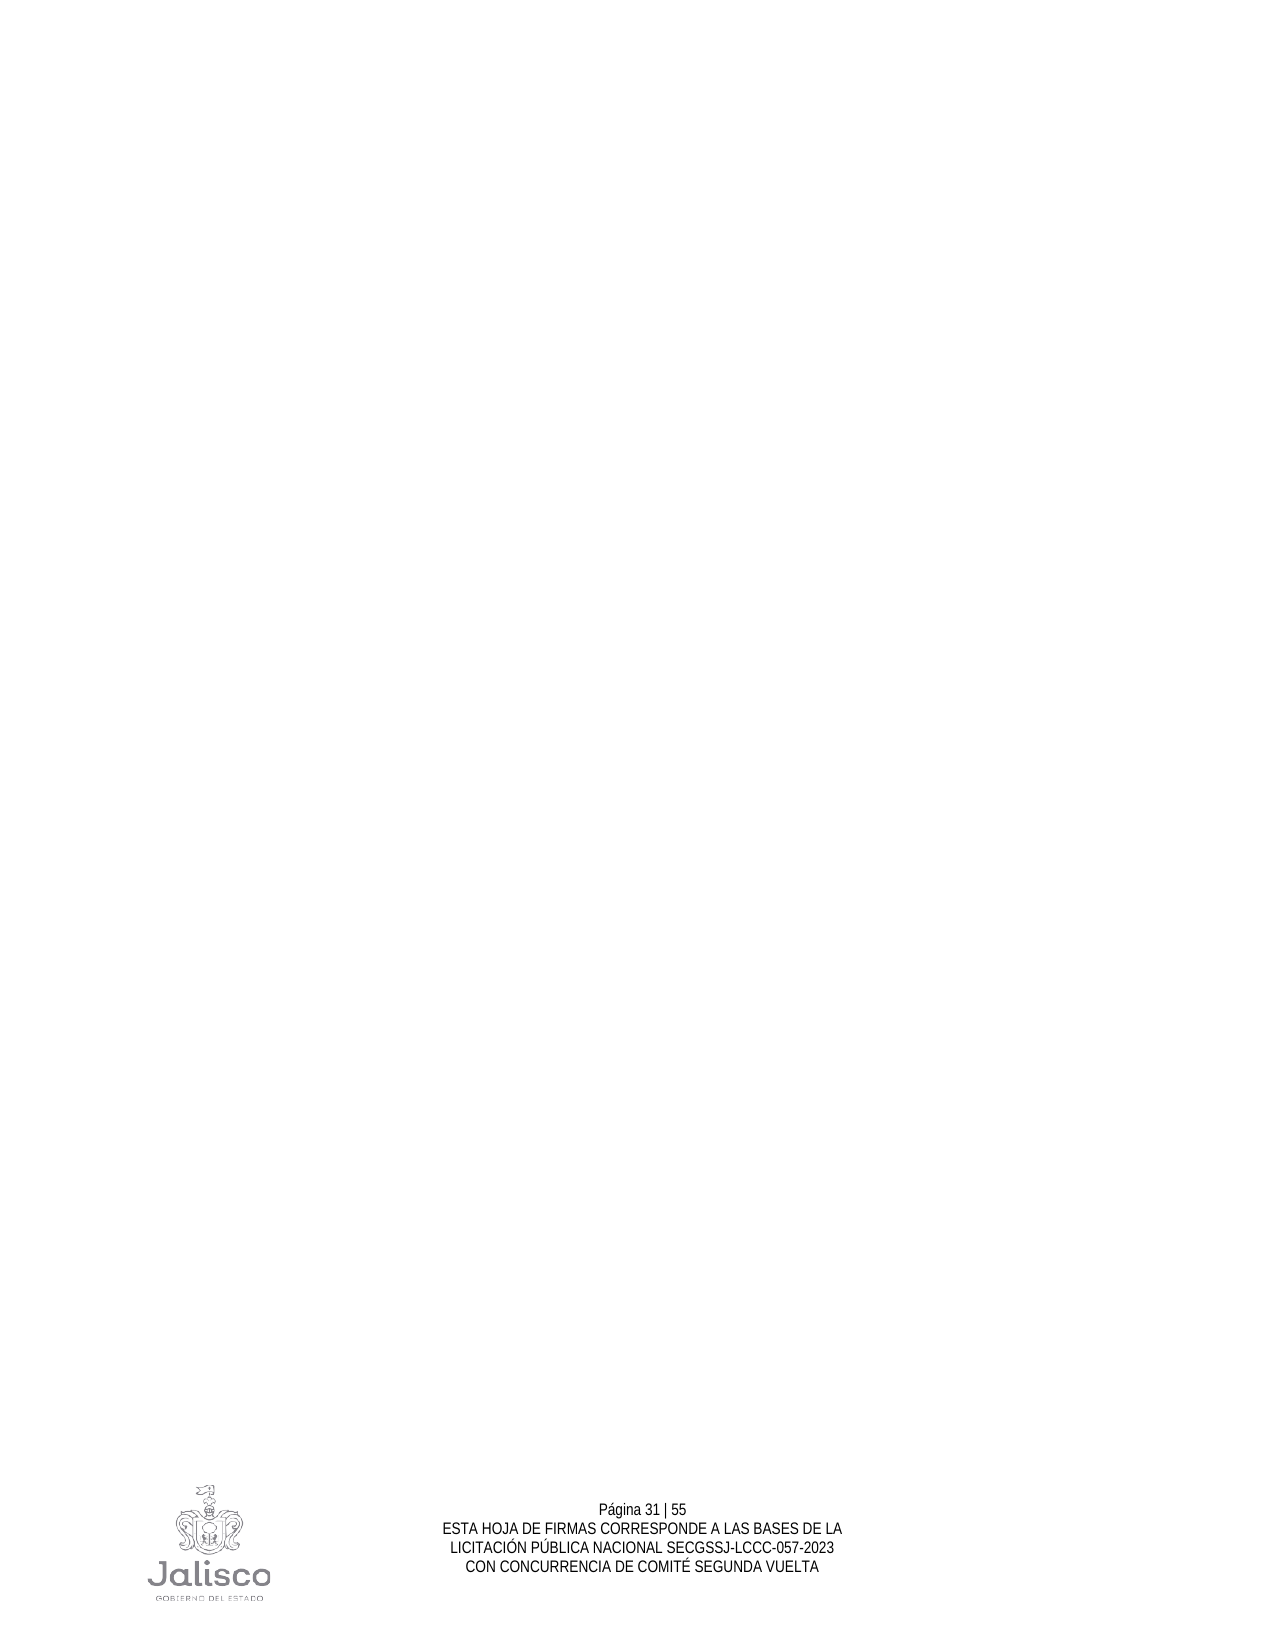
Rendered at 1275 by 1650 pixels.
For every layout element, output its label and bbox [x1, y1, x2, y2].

picture [147, 1485, 271, 1601]
